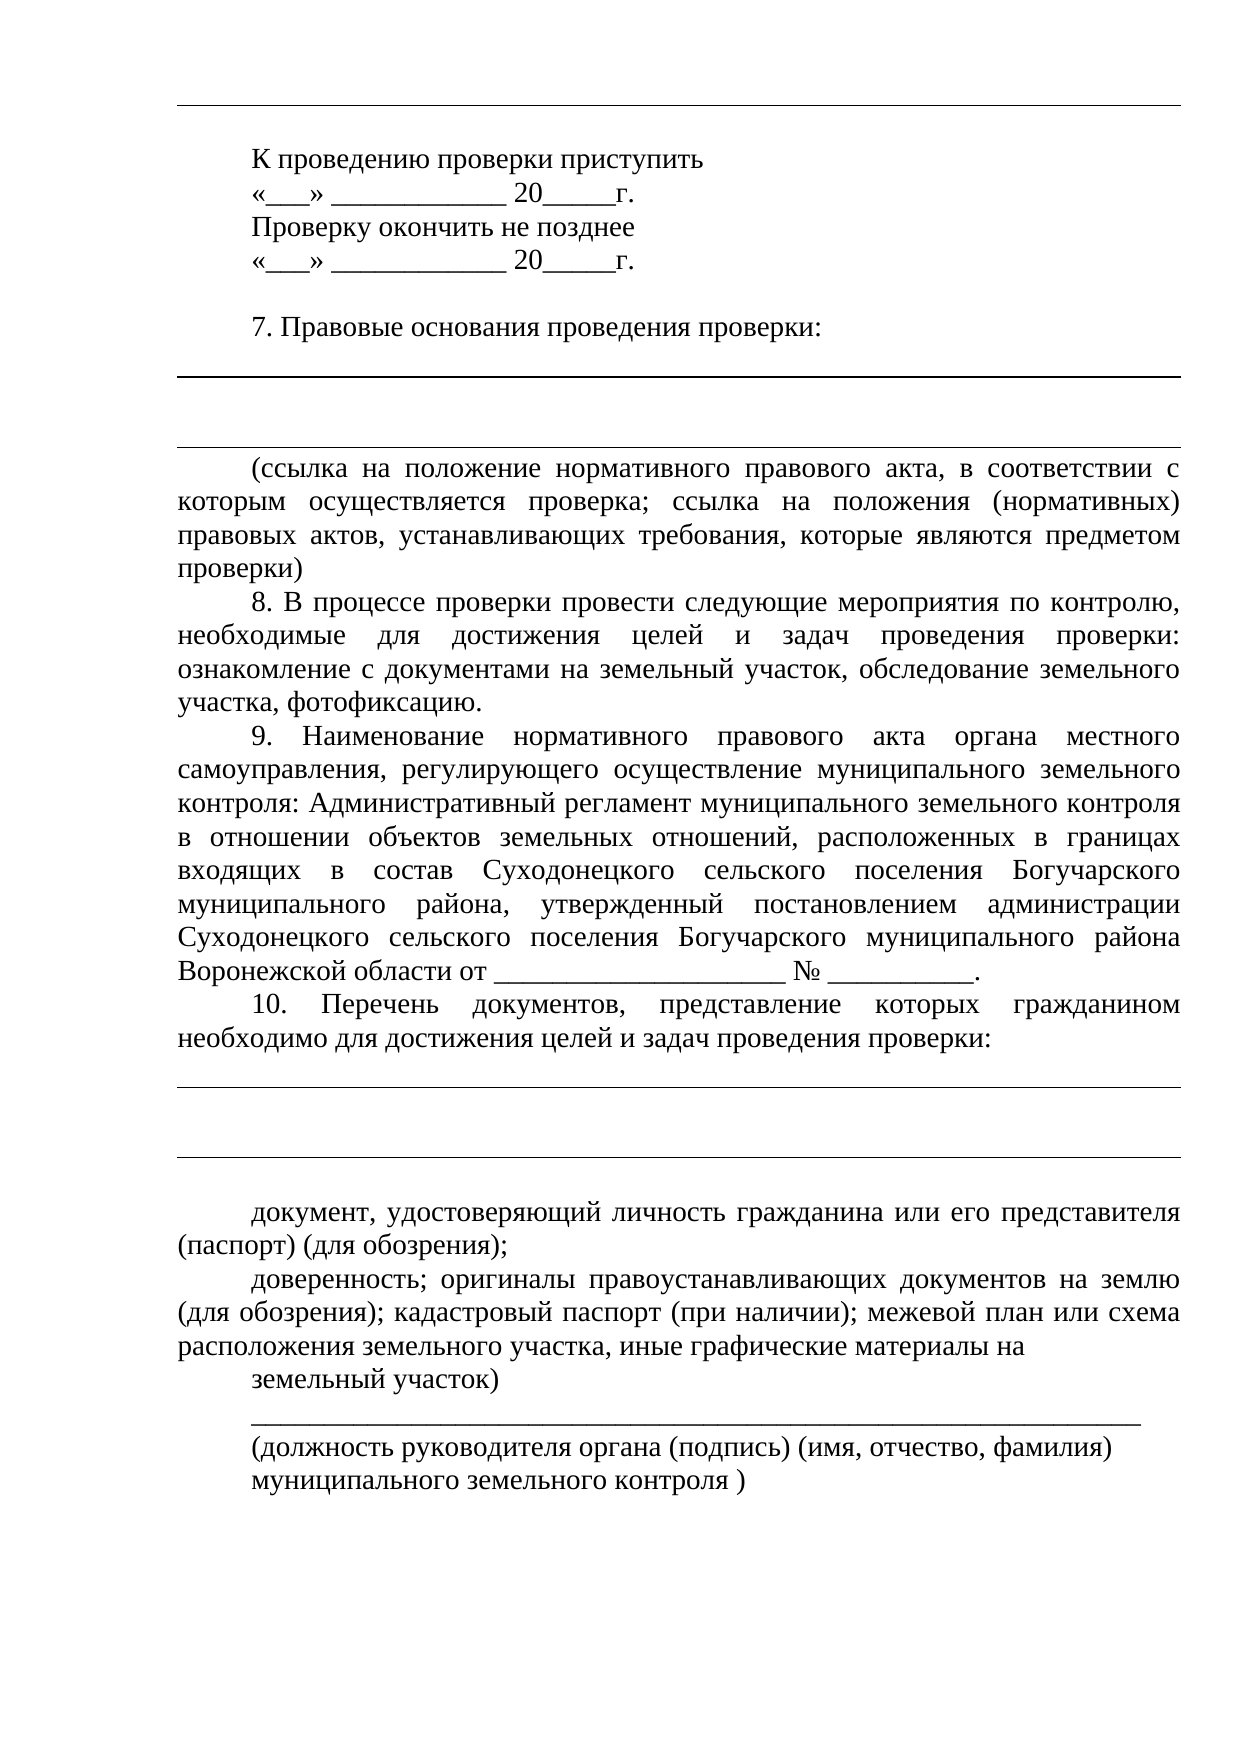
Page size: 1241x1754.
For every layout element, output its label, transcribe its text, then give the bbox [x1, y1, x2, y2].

text доверенность; оригиналы правоустанавливающих документов на землю (для обозрения); кадастровый паспорт (при наличии); межевой план или схема расположения земельного участка, иные графические материалы на [177, 1261, 1181, 1362]
text «___» ____________ 20_____г. [177, 175, 1181, 209]
text земельный участок) [177, 1362, 1181, 1395]
text муниципального земельного контроля ) [177, 1462, 1181, 1496]
text (должность руководителя органа (подпись) (имя, отчество, фамилия) [177, 1429, 1181, 1462]
text документ, удостоверяющий личность гражданина или его представителя (паспорт) (для обозрения); [177, 1194, 1181, 1261]
text 8. В процессе проверки провести следующие мероприятия по контролю, необходимые для достижения целей и задач проведения проверки: ознакомление с документами на земельный участок, обследование земельного участка, фотофиксацию. [177, 584, 1181, 718]
text «___» ____________ 20_____г. [177, 242, 1181, 276]
text 7. Правовые основания проведения проверки: [177, 309, 1181, 343]
text 10. Перечень документов, представление которых гражданином необходимо для достижения целей и задач проведения проверки: [177, 986, 1181, 1053]
text К проведению проверки приступить [177, 142, 1181, 175]
text _____________________________________________________________ [177, 1395, 1181, 1429]
text (ссылка на положение нормативного правового акта, в соответствии с которым осуществляется проверка; ссылка на положения (нормативных) правовых актов, устанавливающих требования, которые являются предметом проверки) [177, 448, 1181, 584]
text 9. Наименование нормативного правового акта органа местного самоуправления, регулирующего осуществление муниципального земельного контроля: Административный регламент муниципального земельного контроля в отношении объектов земельных отношений, расположенных в границах входящих в состав Суходонецкого сельского поселения Богучарского муниципального района, утвержденный постановлением администрации Суходонецкого сельского поселения Богучарского муниципального района Воронежской области от ____________________ № __________. [177, 718, 1181, 986]
text Проверку окончить не позднее [177, 209, 1181, 242]
